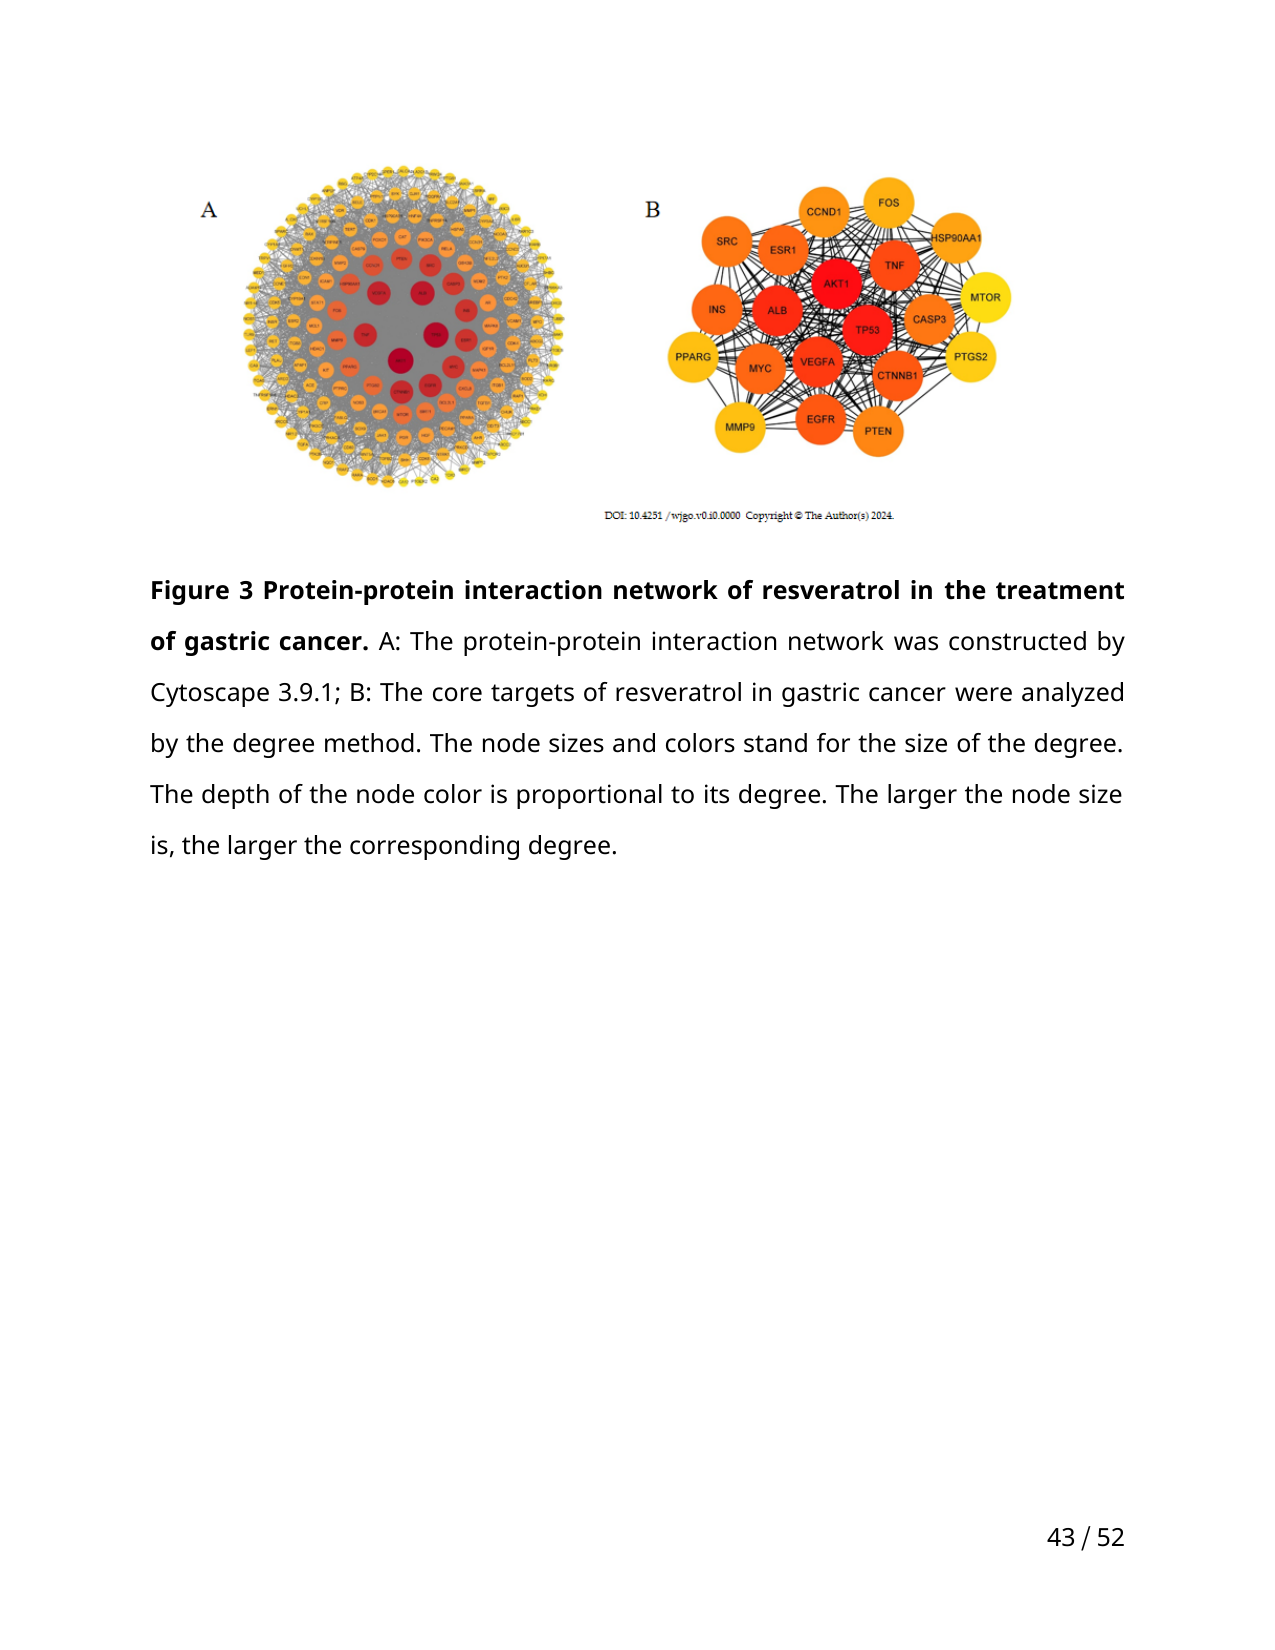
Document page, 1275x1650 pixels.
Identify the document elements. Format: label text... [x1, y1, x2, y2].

text Figure 3 Protein-protein interaction network of resveratrol in the treatment of gastric cancer. A: The protein-protein interaction network was constructed by Cytoscape 3.9.1; B: The core targets of resveratrol in gastric cancer were analyzed by the degree method. The node sizes and colors stand for the size of the degree. The depth of the node color is proportional to its degree. The larger the node size is, the larger the corresponding degree. [150, 572, 1125, 862]
picture [150, 150, 1050, 559]
